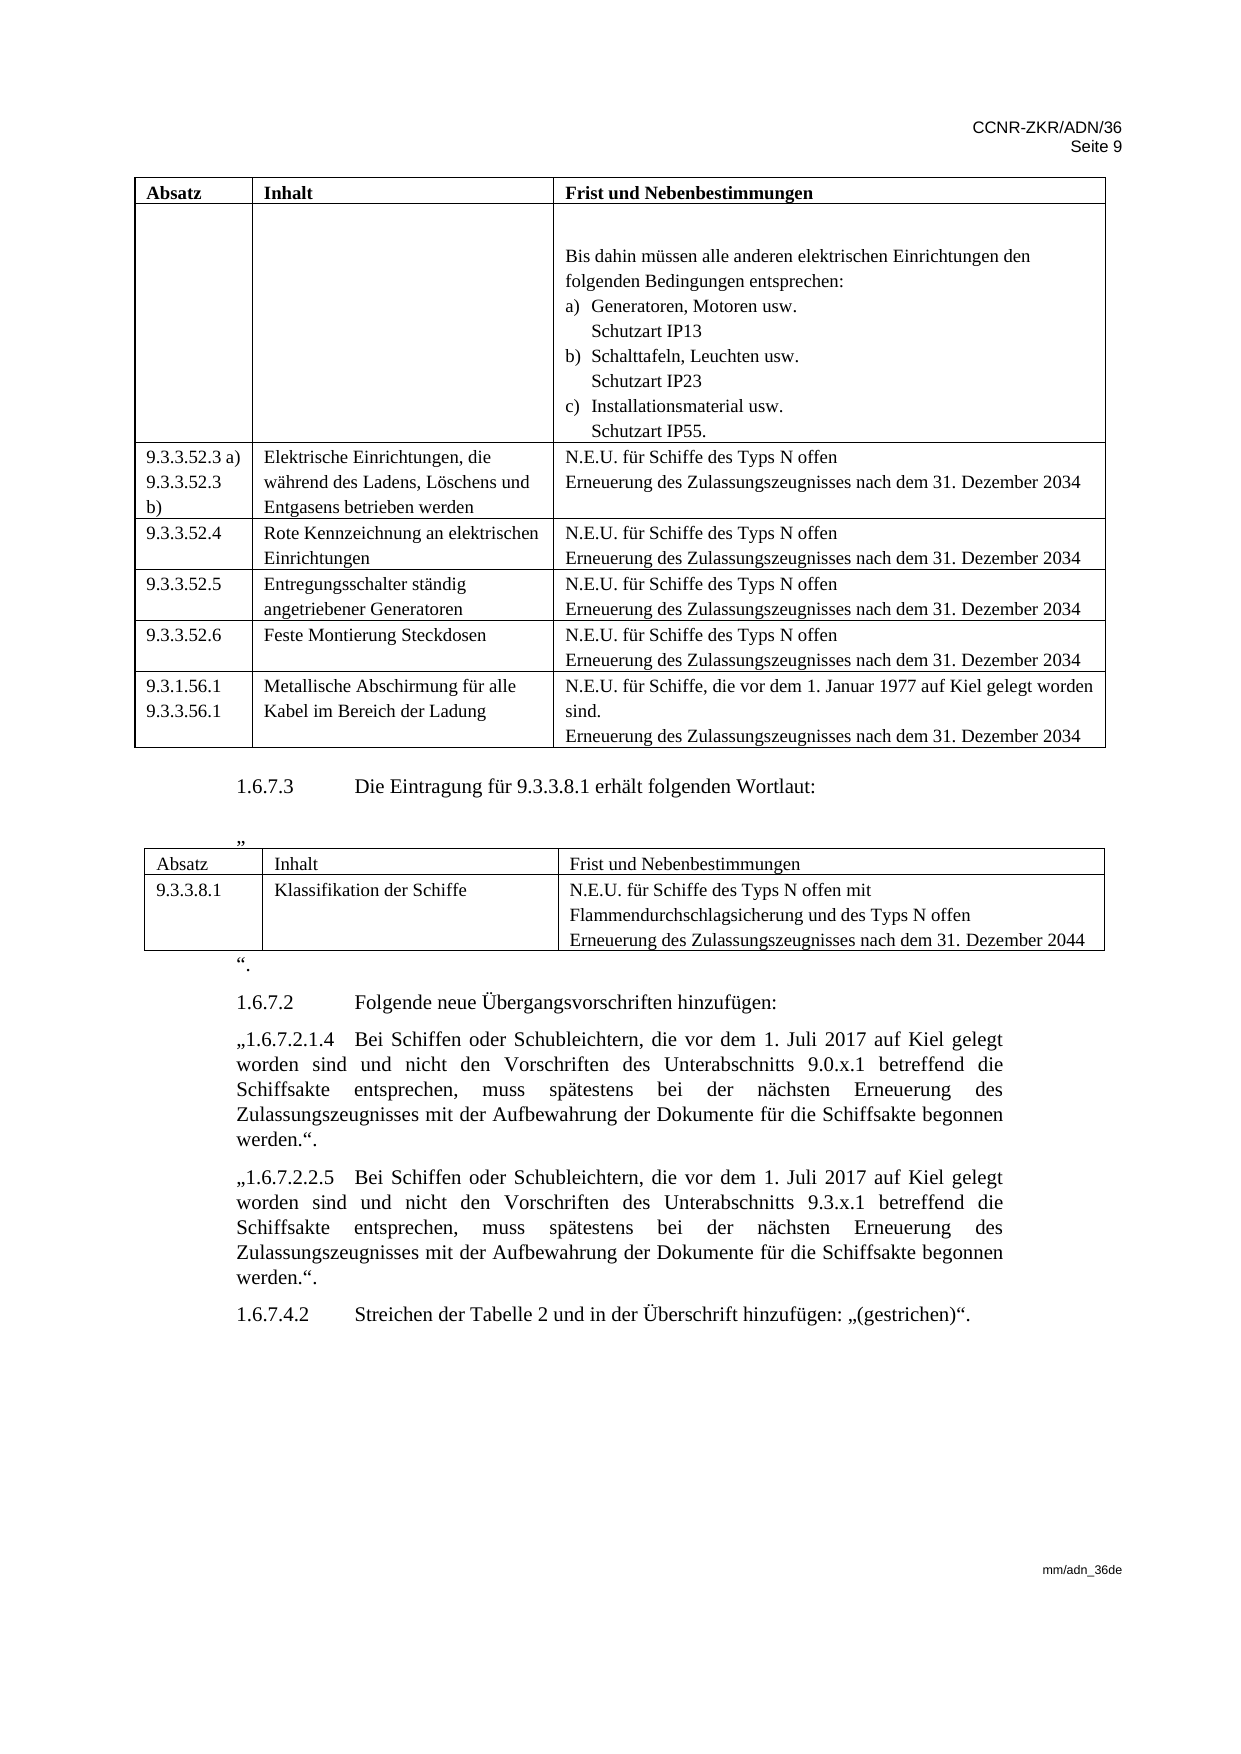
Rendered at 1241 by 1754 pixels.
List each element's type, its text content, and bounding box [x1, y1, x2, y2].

table_header Absatz [145, 849, 262, 874]
text „1.6.7.2.2.5 Bei Schiffen oder Schubleichtern, die vor dem 1. Juli 2017 auf Kiel gelegt worden sind und nicht den Vorschriften des Unterabschnitts 9.3.x.1 betreffend die Schiffsakte entsprechen, muss spätestens bei der nächsten Erneuerung des Zulassungszeugnisses mit der Aufbewahrung der Dokumente für die Schiffsakte begonnen werden.“. [236, 1164, 1004, 1289]
table_cell 9.3.3.52.6 [136, 621, 252, 671]
table_header Frist und Nebenbestimmungen [559, 849, 1104, 874]
table_cell N.E.U. für Schiffe des Typs N offen mit Flammendurchschlagsicherung und des Typs N offen Erneuerung des Zulassungszeugnisses nach dem 31. Dezember 2044 [559, 875, 1104, 950]
table_header Frist und Nebenbestimmungen [554, 178, 1105, 203]
table_cell 9.3.3.52.4 [136, 519, 252, 569]
table_cell 9.3.3.52.3 a) 9.3.3.52.3 b) [136, 443, 252, 518]
table_header Inhalt [253, 178, 553, 203]
table_cell Elektrische Einrichtungen, die während des Ladens, Löschens und Entgasens betrieben werden [253, 443, 553, 518]
table_cell 9.3.3.8.1 [145, 875, 262, 950]
table_cell N.E.U. für Schiffe des Typs N offen Erneuerung des Zulassungszeugnisses nach dem 31. Dezember 2034 [554, 621, 1105, 671]
text „1.6.7.2.1.4 Bei Schiffen oder Schubleichtern, die vor dem 1. Juli 2017 auf Kiel gelegt worden sind und nicht den Vorschriften des Unterabschnitts 9.0.x.1 betreffend die Schiffsakte entsprechen, muss spätestens bei der nächsten Erneuerung des Zulassungszeugnisses mit der Aufbewahrung der Dokumente für die Schiffsakte begonnen werden.“. [236, 1026, 1004, 1151]
table_cell 9.3.3.52.5 [136, 570, 252, 620]
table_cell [253, 204, 553, 442]
text 1.6.7.4.2 Streichen der Tabelle 2 und in der Überschrift hinzufügen: „(gestrichen)“. [236, 1301, 1004, 1326]
table_cell N.E.U. für Schiffe des Typs N offen Erneuerung des Zulassungszeugnisses nach dem 31. Dezember 2034 [554, 570, 1105, 620]
table_cell Klassifikation der Schiffe [263, 875, 558, 950]
text 1.6.7.2 Folgende neue Übergangsvorschriften hinzufügen: [236, 989, 1004, 1014]
table_cell Rote Kennzeichnung an elektrischen Einrichtungen [253, 519, 553, 569]
text 1.6.7.3 Die Eintragung für 9.3.3.8.1 erhält folgenden Wortlaut: [236, 773, 1004, 798]
text “. [236, 951, 1004, 976]
table_cell Metallische Abschirmung für alle Kabel im Bereich der Ladung [253, 672, 553, 747]
table_header Inhalt [263, 849, 558, 874]
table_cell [136, 204, 252, 442]
table_cell Feste Montierung Steckdosen [253, 621, 553, 671]
table_cell N.E.U. für Schiffe des Typs N offen Erneuerung des Zulassungszeugnisses nach dem 31. Dezember 2034 [554, 443, 1105, 518]
table_cell Entregungsschalter ständig angetriebener Generatoren [253, 570, 553, 620]
text „ [236, 823, 1004, 848]
table_header Absatz [136, 178, 252, 203]
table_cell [554, 204, 1105, 442]
table_cell N.E.U. für Schiffe des Typs N offen Erneuerung des Zulassungszeugnisses nach dem 31. Dezember 2034 [554, 519, 1105, 569]
table_cell N.E.U. für Schiffe, die vor dem 1. Januar 1977 auf Kiel gelegt worden sind. Erneuerung des Zulassungszeugnisses nach dem 31. Dezember 2034 [554, 672, 1105, 747]
table_cell 9.3.1.56.1 9.3.3.56.1 [136, 672, 252, 747]
